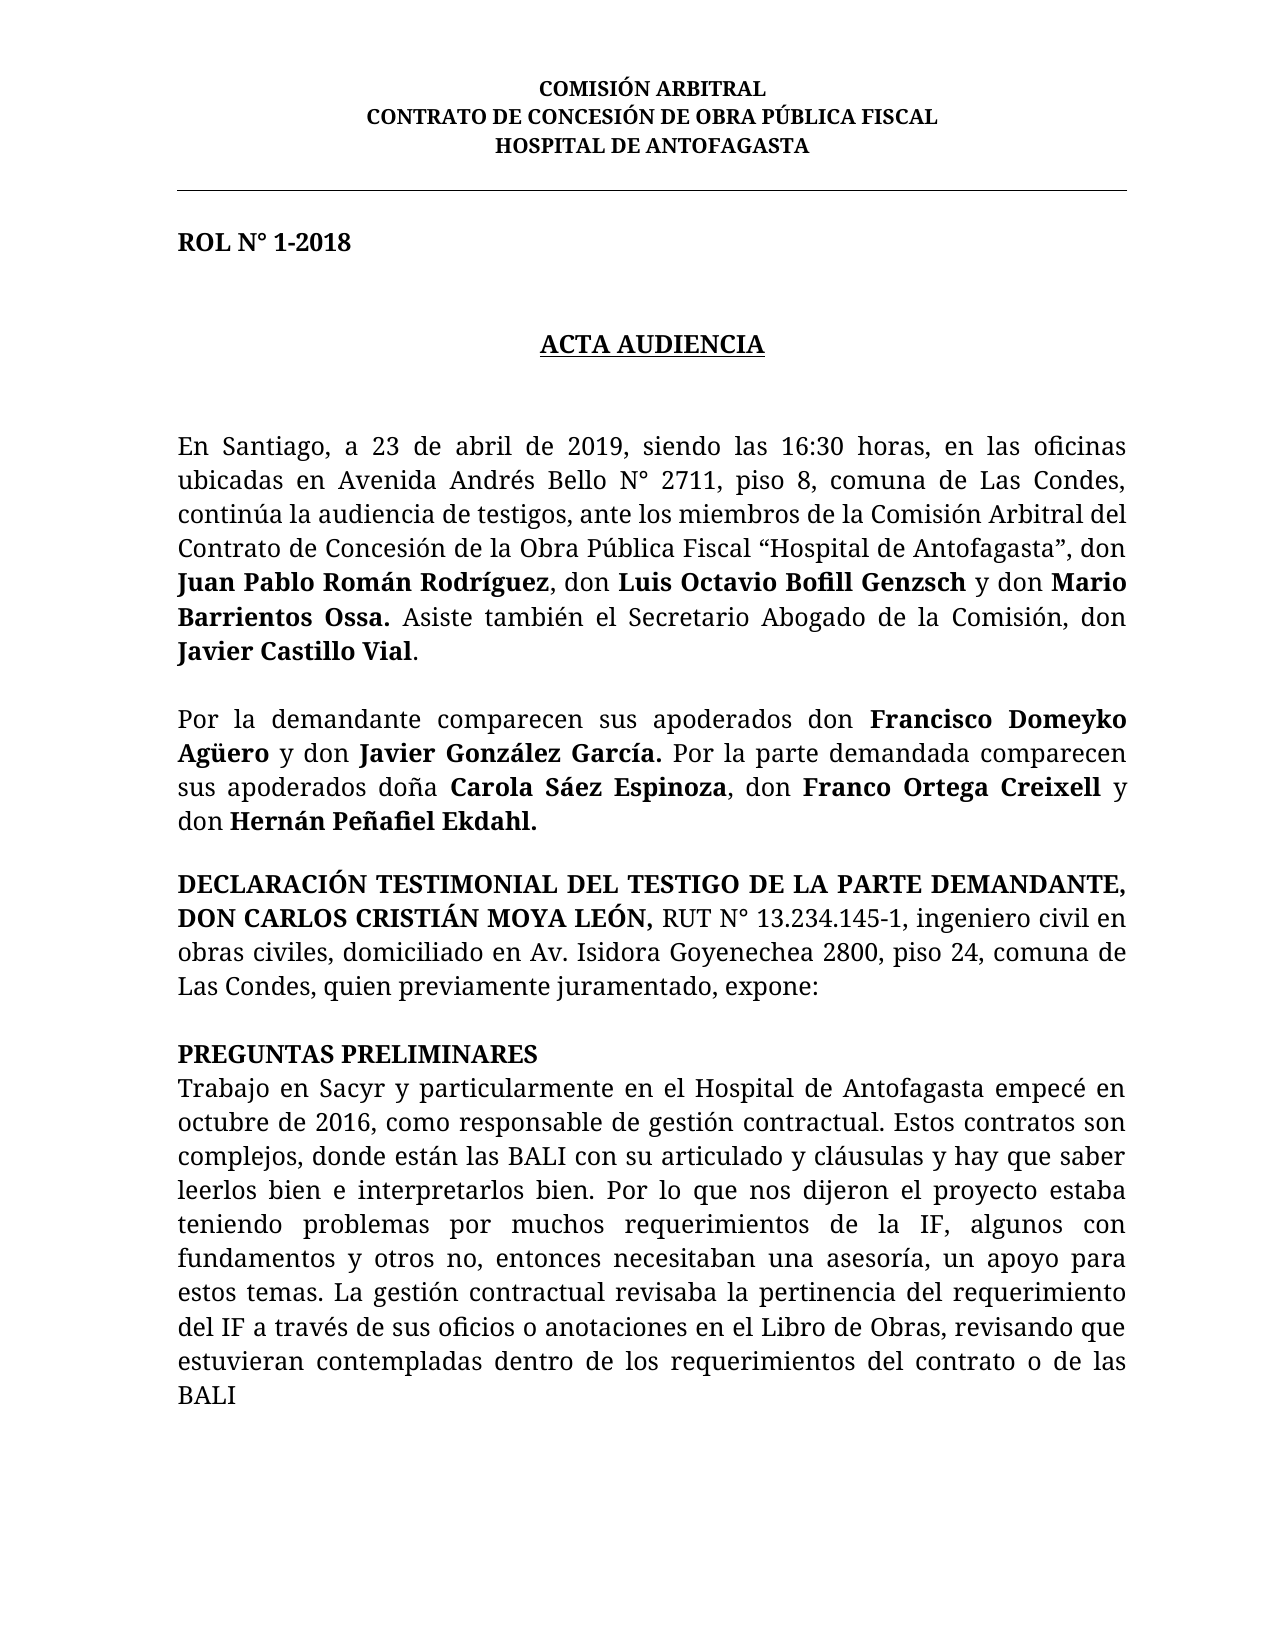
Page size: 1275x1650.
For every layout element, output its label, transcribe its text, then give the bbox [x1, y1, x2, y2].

text Trabajo en Sacyr y particularmente en el Hospital de Antofagasta empecé en octubre de 2016, como responsable de gestión contractual. Estos contratos son complejos, donde están las BALI con su articulado y cláusulas y hay que saber leerlos bien e interpretarlos bien. Por lo que nos dijeron el proyecto estaba teniendo problemas por muchos requerimientos de la IF, algunos con fundamentos y otros no, entonces necesitaban una asesoría, un apoyo para estos temas. La gestión contractual revisaba la pertinencia del requerimiento del IF a través de sus oficios o anotaciones en el Libro de Obras, revisando que estuvieran contempladas dentro de los requerimientos del contrato o de las BALI [177, 1071, 1127, 1411]
text PREGUNTAS PRELIMINARES [177, 1037, 1127, 1071]
text ROL N° 1-2018 [177, 224, 1127, 258]
text DECLARACIÓN TESTIMONIAL DEL TESTIGO DE LA PARTE DEMANDANTE, DON CARLOS CRISTIÁN MOYA LEÓN, RUT N° 13.234.145-1, ingeniero civil en obras civiles, domiciliado en Av. Isidora Goyenechea 2800, piso 24, comuna de Las Condes, quien previamente juramentado, expone: [177, 866, 1127, 1003]
text Por la demandante comparecen sus apoderados don Francisco Domeyko Agüero y don Javier González García. Por la parte demandada comparecen sus apoderados doña Carola Sáez Espinoza, don Franco Ortega Creixell y don Hernán Peñafiel Ekdahl. [177, 701, 1127, 838]
text En Santiago, a 23 de abril de 2019, siendo las 16:30 horas, en las oficinas ubicadas en Avenida Andrés Bello N° 2711, piso 8, comuna de Las Condes, continúa la audiencia de testigos, ante los miembros de la Comisión Arbitral del Contrato de Concesión de la Obra Pública Fiscal “Hospital de Antofagasta”, don Juan Pablo Román Rodríguez, don Luis Octavio Bofill Genzsch y don Mario Barrientos Ossa. Asiste también el Secretario Abogado de la Comisión, don Javier Castillo Vial. [177, 429, 1127, 667]
text ACTA AUDIENCIA [177, 327, 1127, 361]
